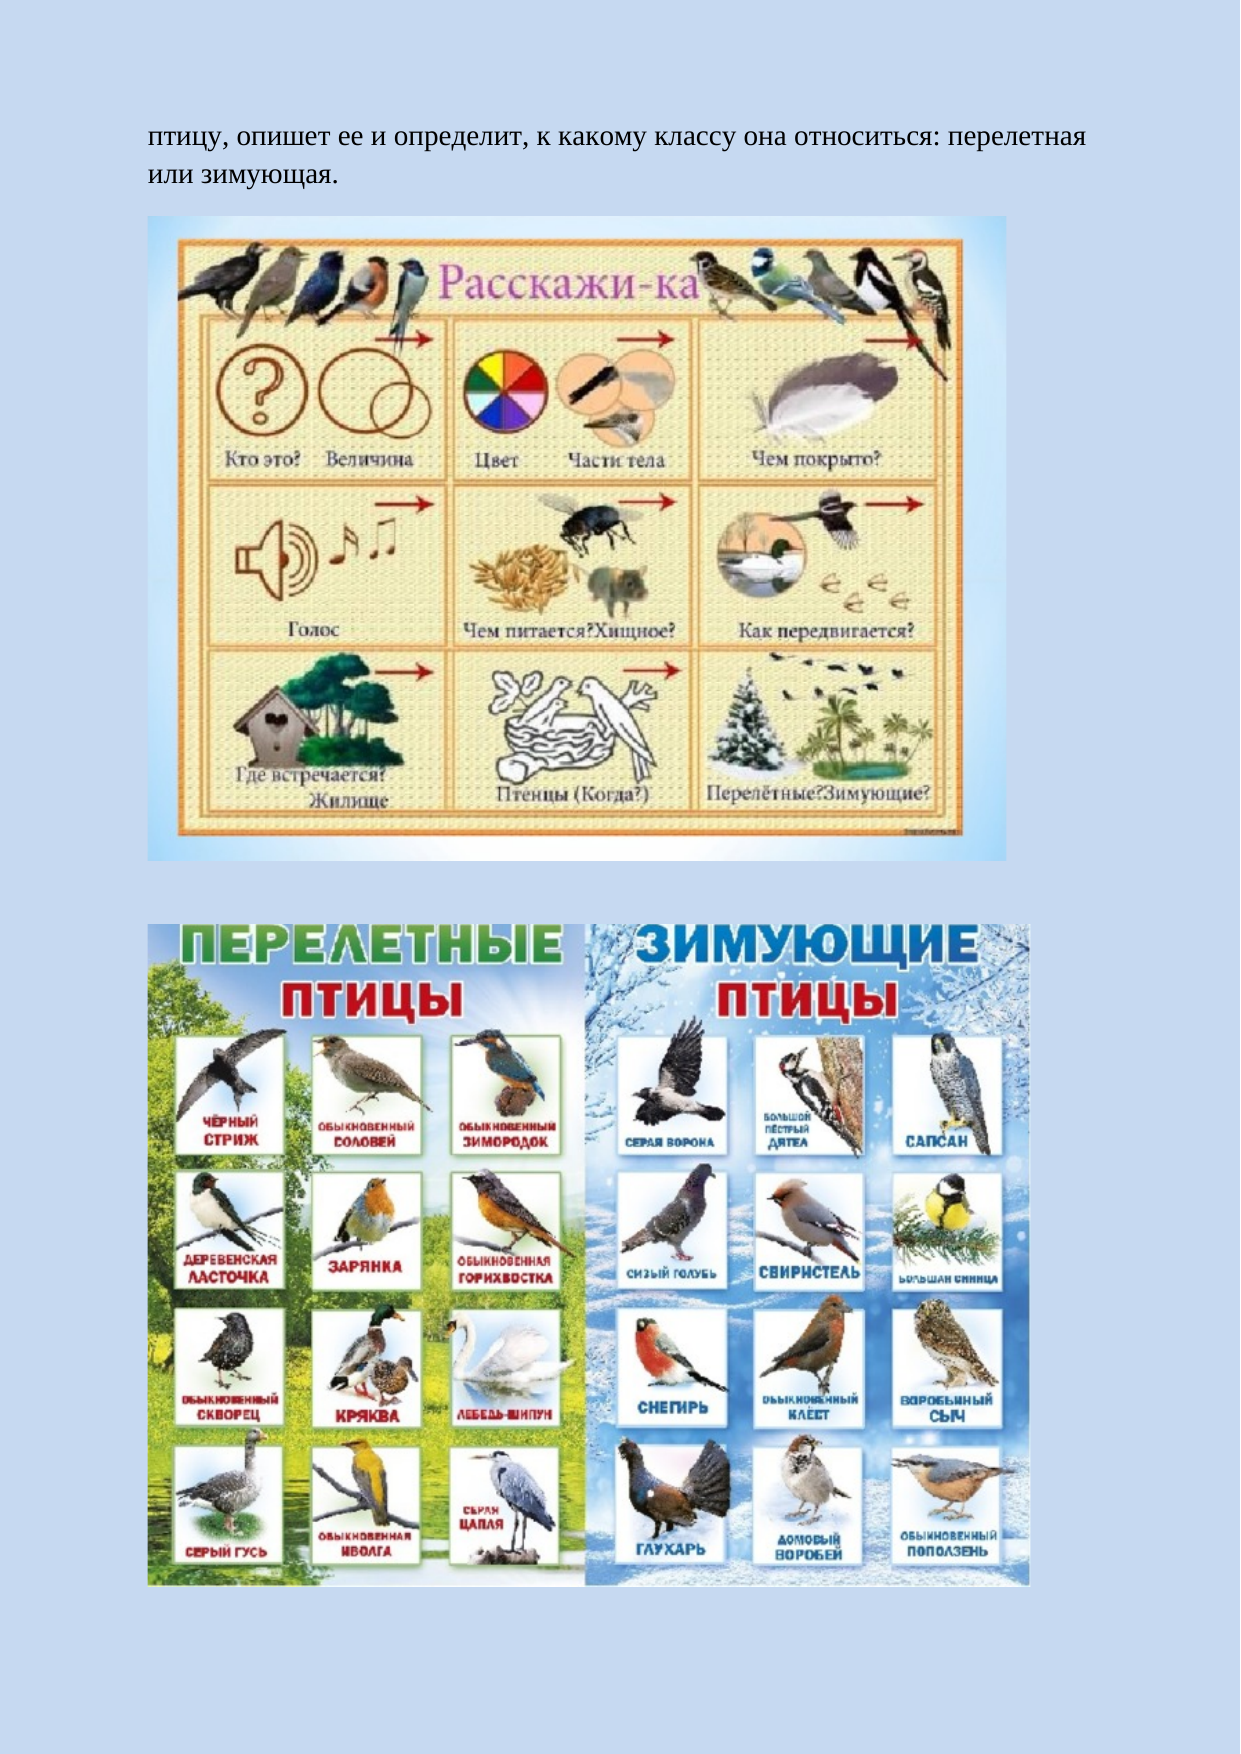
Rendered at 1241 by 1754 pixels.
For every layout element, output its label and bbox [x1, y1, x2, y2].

picture [147, 924, 1031, 1587]
picture [147, 216, 1007, 861]
text [148, 118, 1122, 190]
